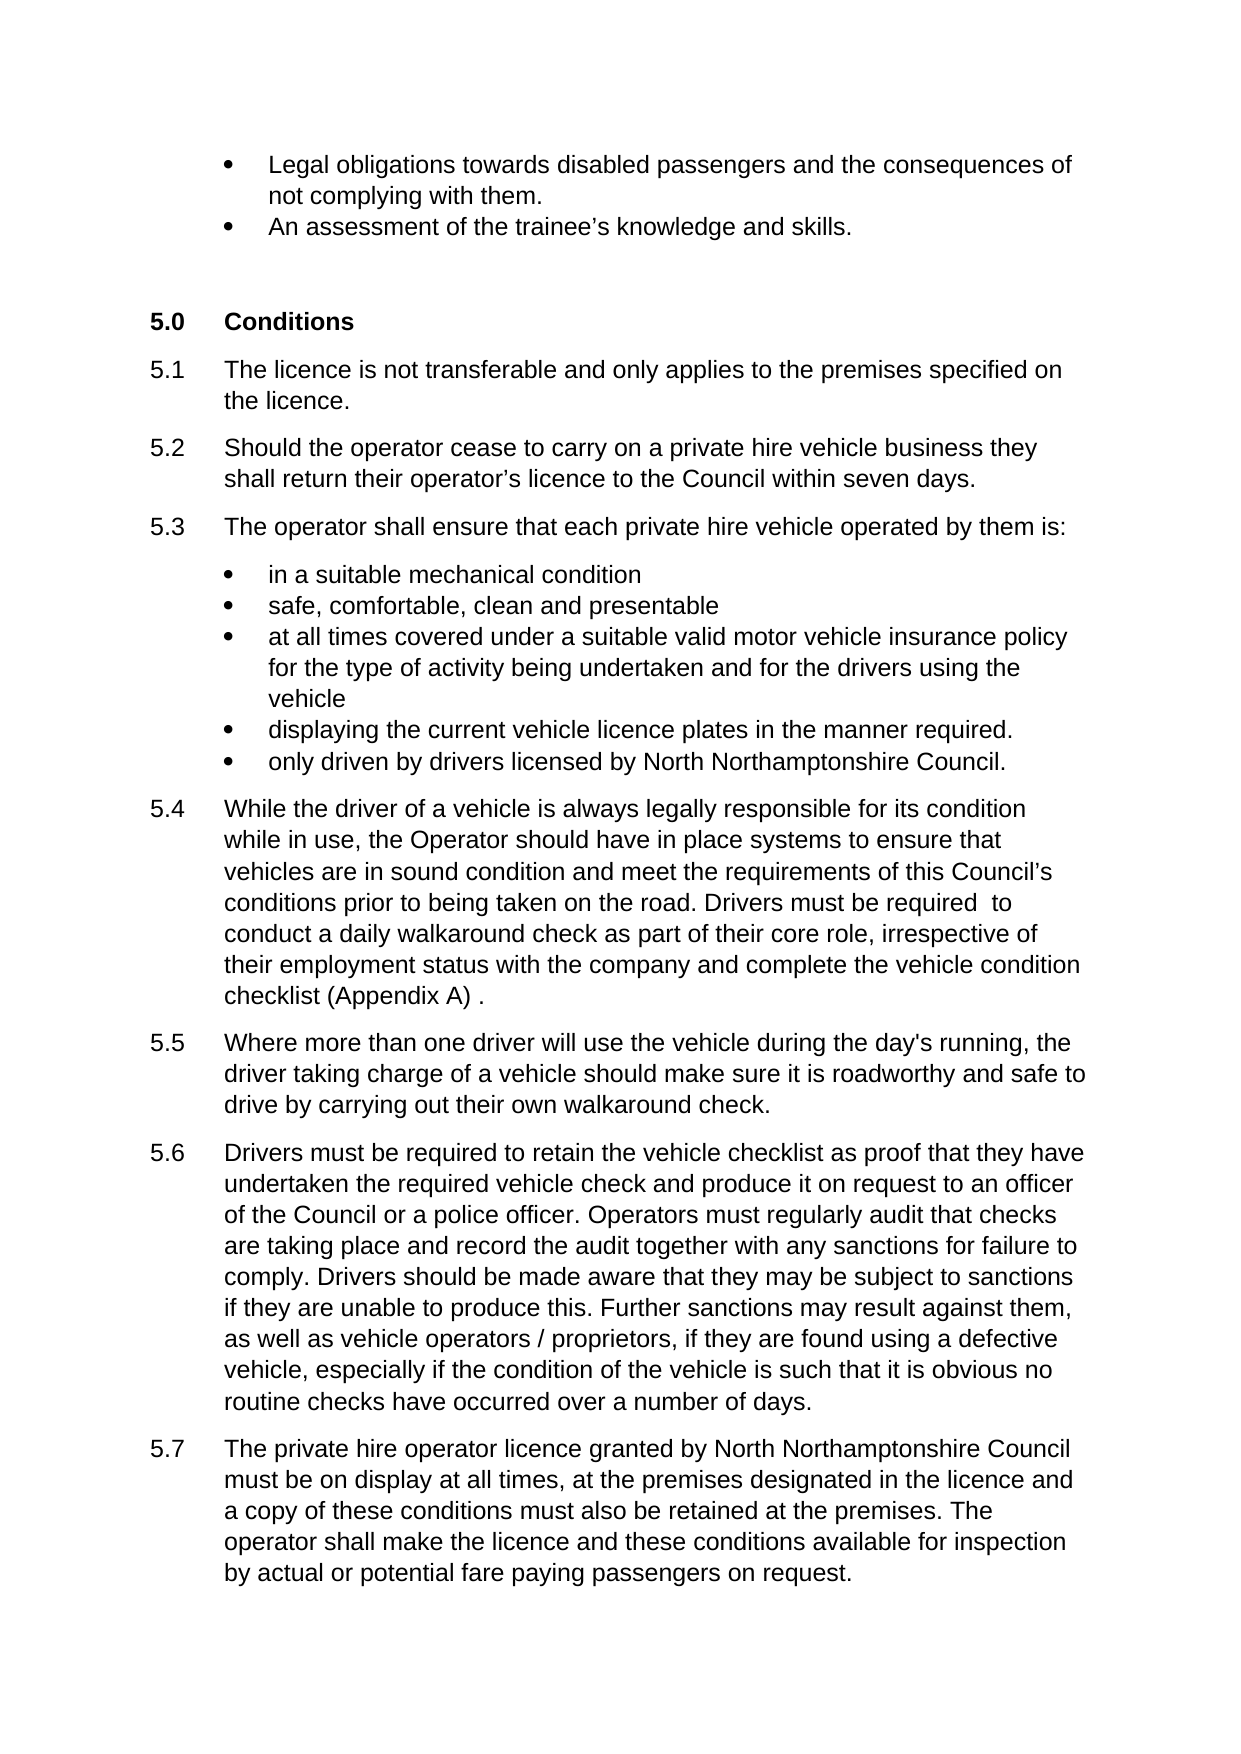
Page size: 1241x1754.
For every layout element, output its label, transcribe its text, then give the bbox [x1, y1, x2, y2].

text 5.2 Should the operator cease to carry on a private hire vehicle business they shall return their operator’s licence to the Council within seven days. [150, 433, 1090, 493]
list in a suitable mechanical condition [224, 560, 1090, 589]
list at all times covered under a suitable valid motor vehicle insurance policy for the type of activity being undertaken and for the drivers using the vehicle [224, 622, 1090, 713]
list Legal obligations towards disabled passengers and the consequences of not complying with them. [224, 150, 1090, 210]
text 5.1 The licence is not transferable and only applies to the premises specified on the licence. [150, 355, 1090, 414]
list An assessment of the trainee’s knowledge and skills. [224, 212, 1090, 241]
text 5.5 Where more than one driver will use the vehicle during the day's running, the driver taking charge of a vehicle should make sure it is roadworthy and safe to drive by carrying out their own walkaround check. [150, 1028, 1090, 1119]
list displaying the current vehicle licence plates in the manner required. [224, 715, 1090, 744]
list safe, comfortable, clean and presentable [224, 591, 1090, 620]
text 5.4 While the driver of a vehicle is always legally responsible for its condition while in use, the Operator should have in place systems to ensure that vehicles are in sound condition and meet the requirements of this Council’s conditions prior to being taken on the road. Drivers must be required to conduct a daily walkaround check as part of their core role, irrespective of their employment status with the company and complete the vehicle condition checklist (Appendix A) . [150, 794, 1090, 1009]
list only driven by drivers licensed by North Northamptonshire Council. [224, 747, 1090, 775]
text 5.7 The private hire operator licence granted by North Northamptonshire Council must be on display at all times, at the premises designated in the licence and a copy of these conditions must also be retained at the premises. The operator shall make the licence and these conditions available for inspection by actual or potential fare paying passengers on request. [150, 1434, 1090, 1587]
text 5.0 Conditions [150, 307, 1090, 336]
text 5.6 Drivers must be required to retain the vehicle checklist as proof that they have undertaken the required vehicle check and produce it on request to an officer of the Council or a police officer. Operators must regularly audit that checks are taking place and record the audit together with any sanctions for failure to comply. Drivers should be made aware that they may be subject to sanctions if they are unable to produce this. Further sanctions may result against them, as well as vehicle operators / proprietors, if they are found using a defective vehicle, especially if the condition of the vehicle is such that it is obvious no routine checks have occurred over a number of days. [150, 1138, 1090, 1415]
text 5.3 The operator shall ensure that each private hire vehicle operated by them is: [150, 512, 1090, 541]
